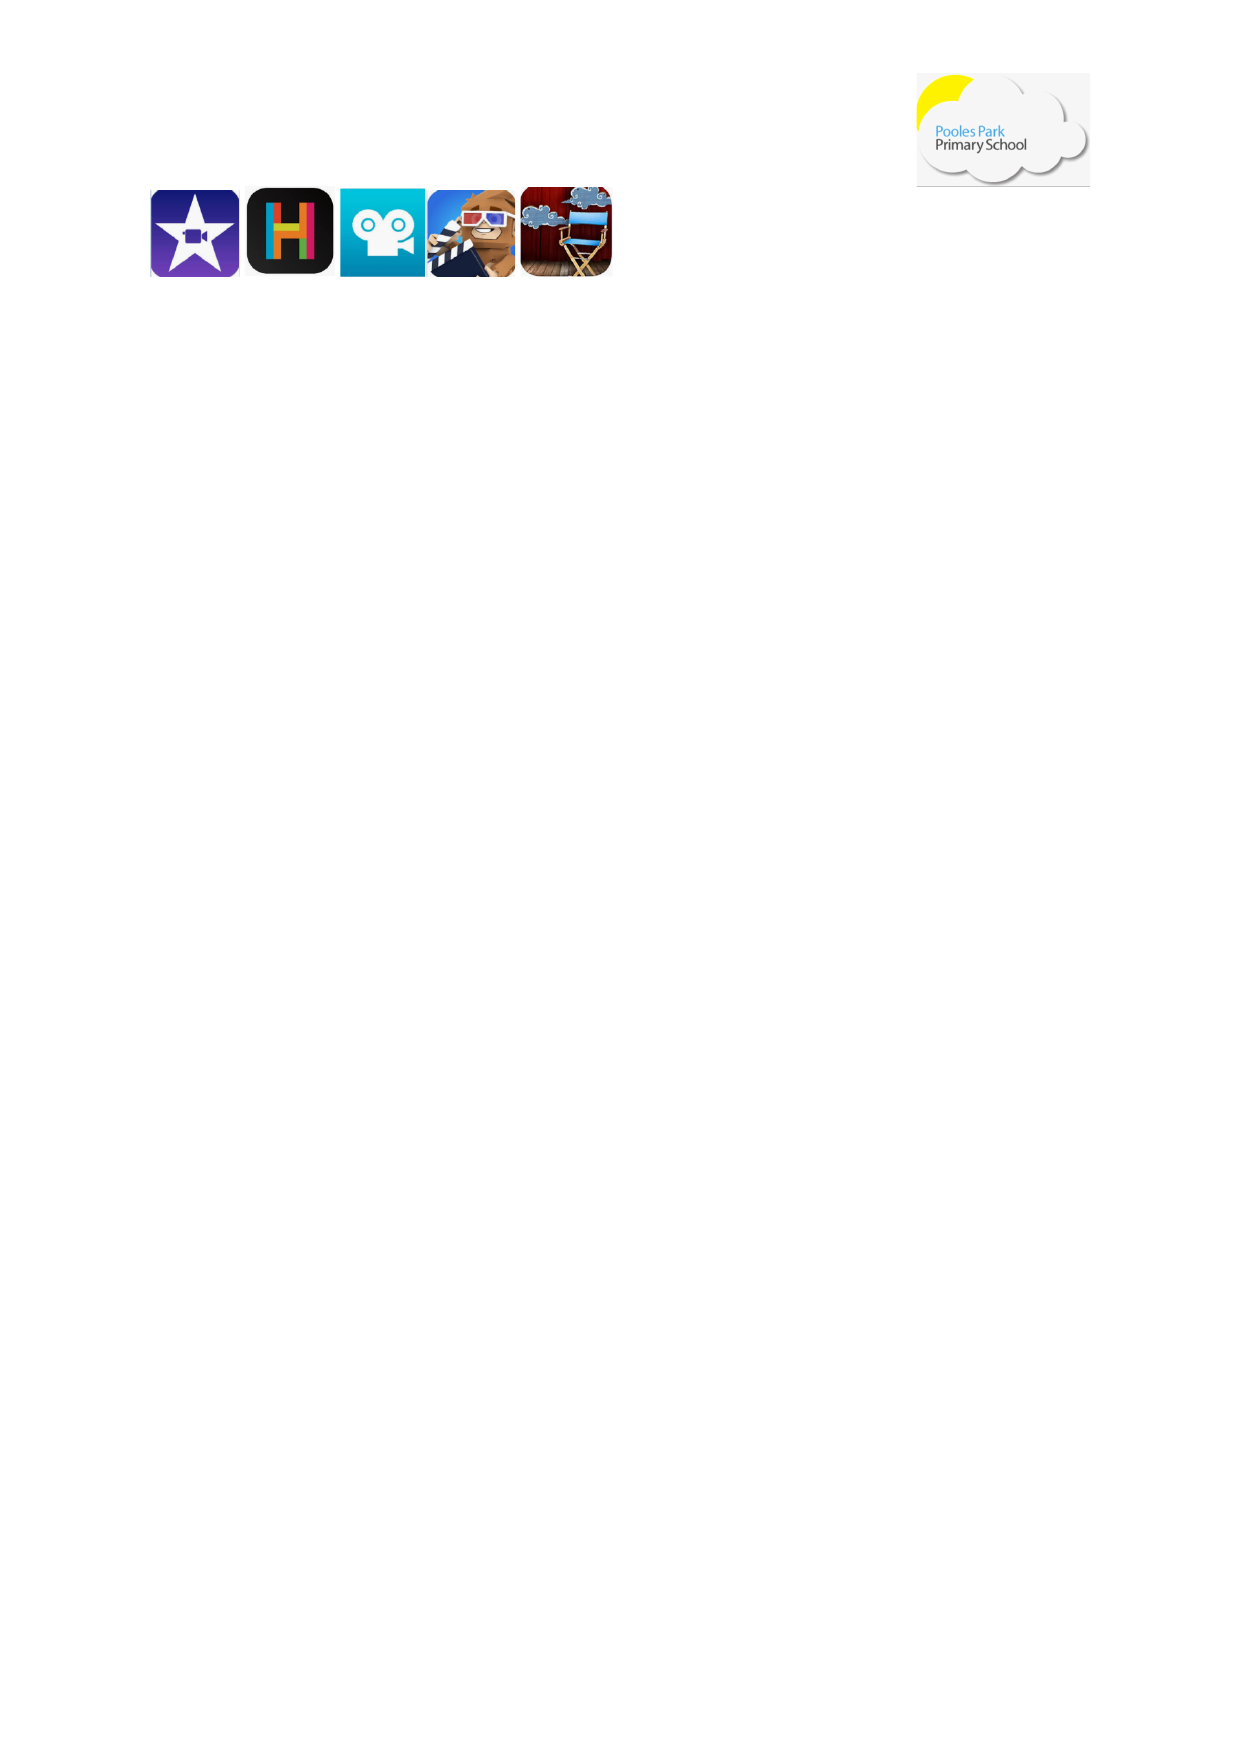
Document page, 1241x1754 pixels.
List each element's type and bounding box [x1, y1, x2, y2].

picture [916, 73, 1091, 187]
picture [520, 187, 613, 277]
picture [244, 186, 336, 277]
picture [150, 190, 240, 277]
picture [340, 188, 516, 277]
